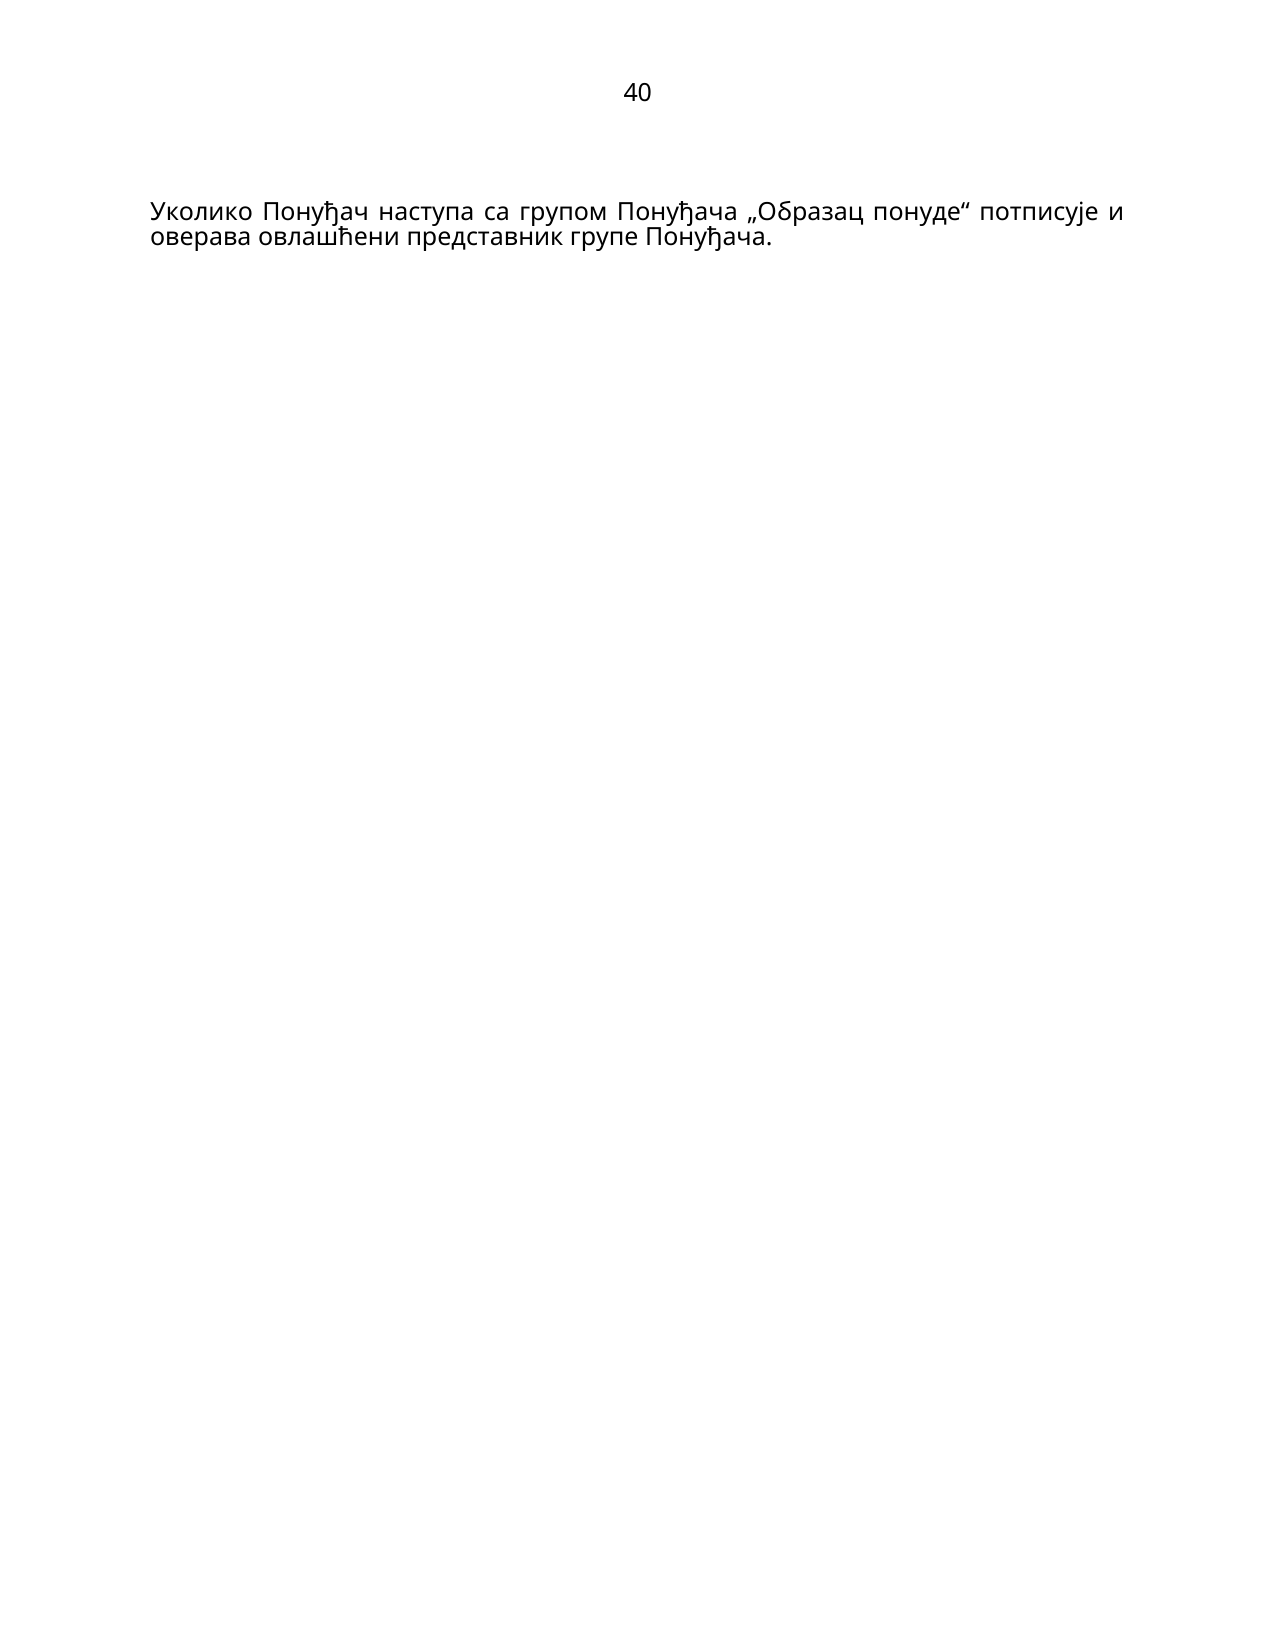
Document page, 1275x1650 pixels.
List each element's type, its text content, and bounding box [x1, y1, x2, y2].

text Уколико Понуђач наступа са групом Понуђача „Образац понуде“ потписује и оверава овлашћени представник групе Понуђача. [150, 200, 1125, 250]
